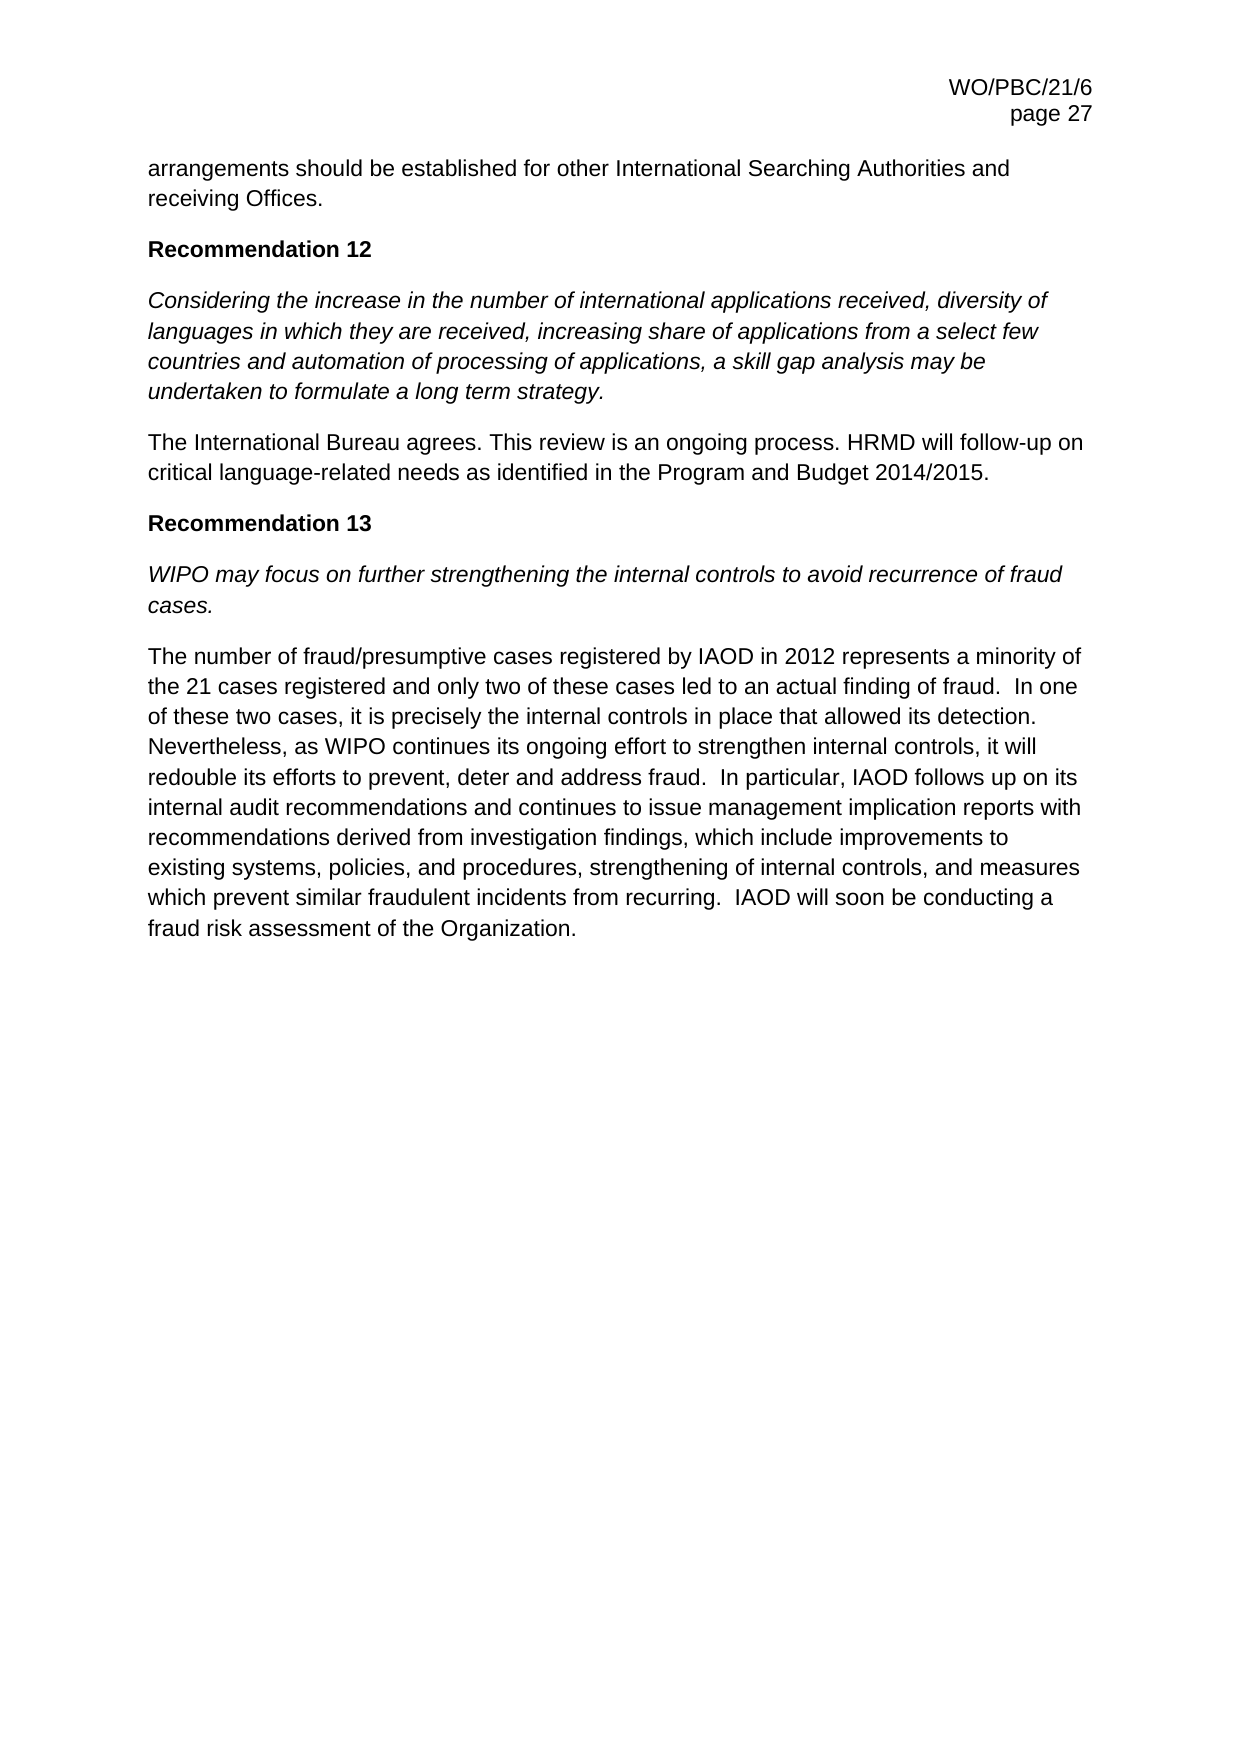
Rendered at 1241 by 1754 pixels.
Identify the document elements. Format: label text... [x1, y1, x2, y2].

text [148, 155, 1093, 212]
text WIPO may focus on further strengthening the internal controls to avoid recurrence of fraud cases. [148, 561, 1093, 618]
text Recommendation 13 [148, 510, 1093, 537]
text Considering the increase in the number of international applications received, diversity of languages in which they are received, increasing share of applications from a select few countries and automation of processing of applications, a skill gap analysis may be undertaken to formulate a long term strategy. [148, 287, 1093, 404]
text The number of fraud/presumptive cases registered by IAOD in 2012 represents a minority of the 21 cases registered and only two of these cases led to an actual finding of fraud. In one of these two cases, it is precisely the internal controls in place that allowed its detection. Nevertheless, as WIPO continues its ongoing effort to strengthen internal controls, it will redouble its efforts to prevent, deter and address fraud. In particular, IAOD follows up on its internal audit recommendations and continues to issue management implication reports with recommendations derived from investigation findings, which include improvements to existing systems, policies, and procedures, strengthening of internal controls, and measures which prevent similar fraudulent incidents from recurring. IAOD will soon be conducting a fraud risk assessment of the Organization. [148, 643, 1093, 941]
text The International Bureau agrees. This review is an ongoing process. HRMD will follow-up on critical language-related needs as identified in the Program and Budget 2014/2015. [148, 429, 1093, 486]
text Recommendation 12 [148, 236, 1093, 263]
